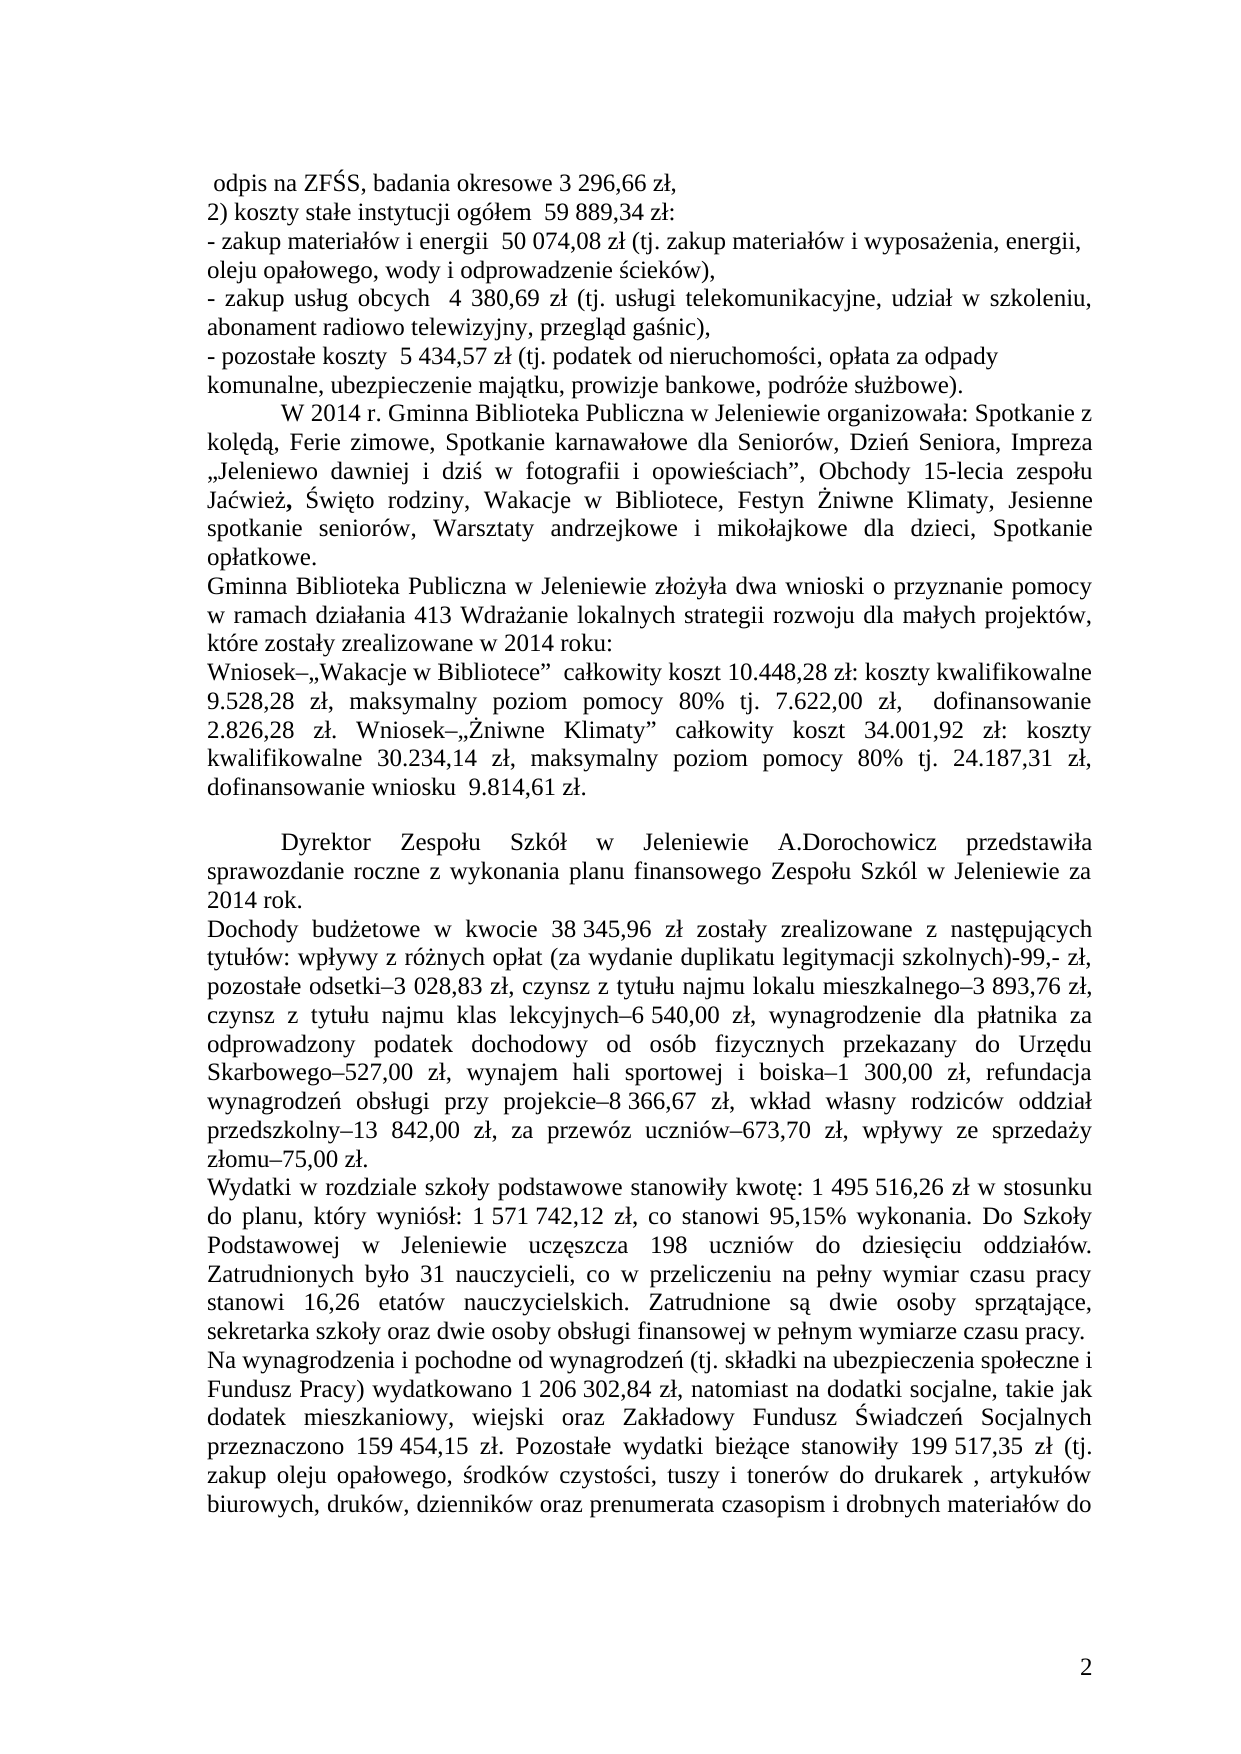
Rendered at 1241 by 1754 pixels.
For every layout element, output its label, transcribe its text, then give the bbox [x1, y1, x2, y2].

text - zakup materiałów i energii 50 074,08 zł (tj. zakup materiałów i wyposażenia, energii, oleju opałowego, wody i odprowadzenie ścieków), [207, 226, 1093, 283]
text odpis na ZFŚS, badania okresowe 3 296,66 zł, [207, 168, 1093, 197]
text Dochody budżetowe w kwocie 38 345,96 zł zostały zrealizowane z następujących tytułów: wpływy z różnych opłat (za wydanie duplikatu legitymacji szkolnych)-99,- zł, pozostałe odsetki–3 028,83 zł, czynsz z tytułu najmu lokalu mieszkalnego–3 893,76 zł, czynsz z tytułu najmu klas lekcyjnych–6 540,00 zł, wynagrodzenie dla płatnika za odprowadzony podatek dochodowy od osób fizycznych przekazany do Urzędu Skarbowego–527,00 zł, wynajem hali sportowej i boiska–1 300,00 zł, refundacja wynagrodzeń obsługi przy projekcie–8 366,67 zł, wkład własny rodziców oddział przedszkolny–13 842,00 zł, za przewóz uczniów–673,70 zł, wpływy ze sprzedaży złomu–75,00 zł. [207, 914, 1093, 1172]
text - zakup usług obcych 4 380,69 zł (tj. usługi telekomunikacyjne, udział w szkoleniu, abonament radiowo telewizyjny, przegląd gaśnic), [207, 283, 1093, 341]
text Gminna Biblioteka Publiczna w Jeleniewie złożyła dwa wnioski o przyznanie pomocy w ramach działania 413 Wdrażanie lokalnych strategii rozwoju dla małych projektów, które zostały zrealizowane w 2014 roku: [207, 571, 1093, 657]
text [207, 1345, 1093, 1517]
text Wydatki w rozdziale szkoły podstawowe stanowiły kwotę: 1 495 516,26 zł w stosunku do planu, który wyniósł: 1 571 742,12 zł, co stanowi 95,15% wykonania. Do Szkoły Podstawowej w Jeleniewie uczęszcza 198 uczniów do dziesięciu oddziałów. Zatrudnionych było 31 nauczycieli, co w przeliczeniu na pełny wymiar czasu pracy stanowi 16,26 etatów nauczycielskich. Zatrudnione są dwie osoby sprzątające, sekretarka szkoły oraz dwie osoby obsługi finansowej w pełnym wymiarze czasu pracy. [207, 1172, 1093, 1345]
text 2) koszty stałe instytucji ogółem 59 889,34 zł: [207, 197, 1093, 226]
text Wniosek–„Wakacje w Bibliotece” całkowity koszt 10.448,28 zł: koszty kwalifikowalne 9.528,28 zł, maksymalny poziom pomocy 80% tj. 7.622,00 zł, dofinansowanie 2.826,28 zł. Wniosek–„Żniwne Klimaty” całkowity koszt 34.001,92 zł: koszty kwalifikowalne 30.234,14 zł, maksymalny poziom pomocy 80% tj. 24.187,31 zł, dofinansowanie wniosku 9.814,61 zł. [207, 657, 1093, 801]
text Dyrektor Zespołu Szkół w Jeleniewie A.Dorochowicz przedstawiła sprawozdanie roczne z wykonania planu finansowego Zespołu Szkól w Jeleniewie za 2014 rok. [207, 827, 1093, 914]
text W 2014 r. Gminna Biblioteka Publiczna w Jeleniewie organizowała: Spotkanie z kolędą, Ferie zimowe, Spotkanie karnawałowe dla Seniorów, Dzień Seniora, Impreza „Jeleniewo dawniej i dziś w fotografii i opowieściach”, Obchody 15-lecia zespołu Jaćwież, Święto rodziny, Wakacje w Bibliotece, Festyn Żniwne Klimaty, Jesienne spotkanie seniorów, Warsztaty andrzejkowe i mikołajkowe dla dzieci, Spotkanie opłatkowe. [207, 398, 1093, 571]
text - pozostałe koszty 5 434,57 zł (tj. podatek od nieruchomości, opłata za odpady komunalne, ubezpieczenie majątku, prowizje bankowe, podróże służbowe). [207, 341, 1093, 398]
